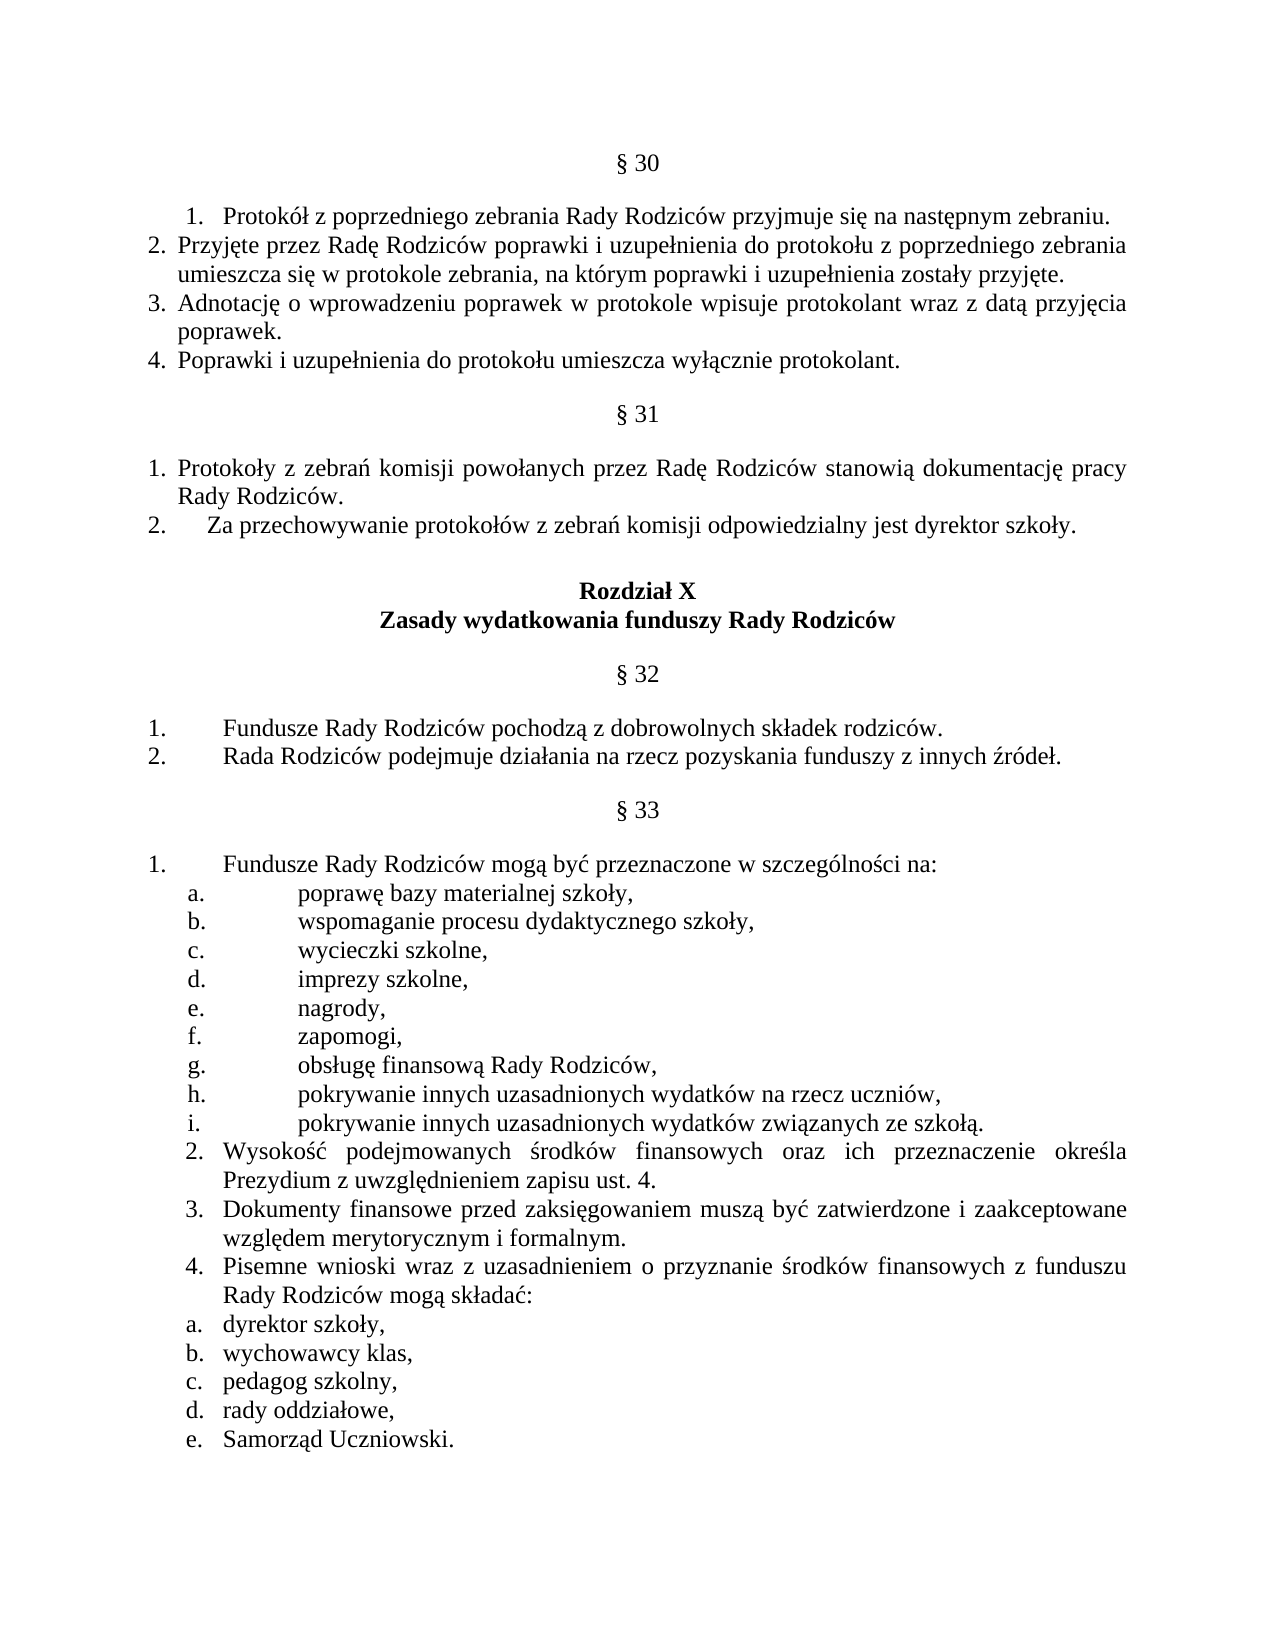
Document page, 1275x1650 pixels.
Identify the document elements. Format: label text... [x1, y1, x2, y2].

text 1. Fundusze Rady Rodziców pochodzą z dobrowolnych składek rodziców. [148, 713, 1127, 741]
list Adnotację o wprowadzeniu poprawek w protokole wpisuje protokolant wraz z datą przyjęcia poprawek. [148, 288, 1127, 345]
list Wysokość podejmowanych środków finansowych oraz ich przeznaczenie określa Prezydium z uwzględnieniem zapisu ust. 4. [185, 1136, 1127, 1194]
text 1. Fundusze Rady Rodziców mogą być przeznaczone w szczególności na: [148, 849, 1127, 878]
text § 30 [148, 148, 1127, 176]
list wycieczki szkolne, [187, 935, 1127, 964]
text Rozdział X [148, 576, 1127, 605]
list Poprawki i uzupełnienia do protokołu umieszcza wyłącznie protokolant. [148, 345, 1127, 374]
list poprawę bazy materialnej szkoły, [187, 878, 1127, 906]
list Protokół z poprzedniego zebrania Rady Rodziców przyjmuje się na następnym zebraniu. [185, 201, 1127, 230]
list dyrektor szkoły, [186, 1309, 1127, 1338]
list rady oddziałowe, [186, 1395, 1127, 1424]
list Za przechowywanie protokołów z zebrań komisji odpowiedzialny jest dyrektor szkoły. [148, 510, 1127, 539]
list Przyjęte przez Radę Rodziców poprawki i uzupełnienia do protokołu z poprzedniego zebrania umieszcza się w protokole zebrania, na którym poprawki i uzupełnienia zostały przyjęte. [148, 230, 1127, 288]
list pedagog szkolny, [186, 1366, 1127, 1395]
text § 33 [148, 795, 1127, 824]
text § 31 [148, 399, 1127, 428]
list pokrywanie innych uzasadnionych wydatków na rzecz uczniów, [187, 1079, 1127, 1108]
list Protokoły z zebrań komisji powołanych przez Radę Rodziców stanowią dokumentację pracy Rady Rodziców. [148, 453, 1127, 510]
list Pisemne wnioski wraz z uzasadnieniem o przyznanie środków finansowych z funduszu Rady Rodziców mogą składać: [185, 1251, 1127, 1309]
list imprezy szkolne, [187, 964, 1127, 993]
text Zasady wydatkowania funduszy Rady Rodziców [148, 605, 1127, 634]
list obsługę finansową Rady Rodziców, [187, 1050, 1127, 1079]
list zapomogi, [187, 1021, 1127, 1050]
list Dokumenty finansowe przed zaksięgowaniem muszą być zatwierdzone i zaakceptowane względem merytorycznym i formalnym. [185, 1194, 1127, 1251]
list nagrody, [187, 993, 1127, 1021]
list Samorząd Uczniowski. [186, 1424, 1127, 1453]
list wspomaganie procesu dydaktycznego szkoły, [187, 906, 1127, 935]
list wychowawcy klas, [186, 1338, 1127, 1366]
text 2. Rada Rodziców podejmuje działania na rzecz pozyskania funduszy z innych źródeł. [148, 741, 1127, 770]
text § 32 [148, 659, 1127, 688]
list pokrywanie innych uzasadnionych wydatków związanych ze szkołą. [187, 1108, 1127, 1136]
